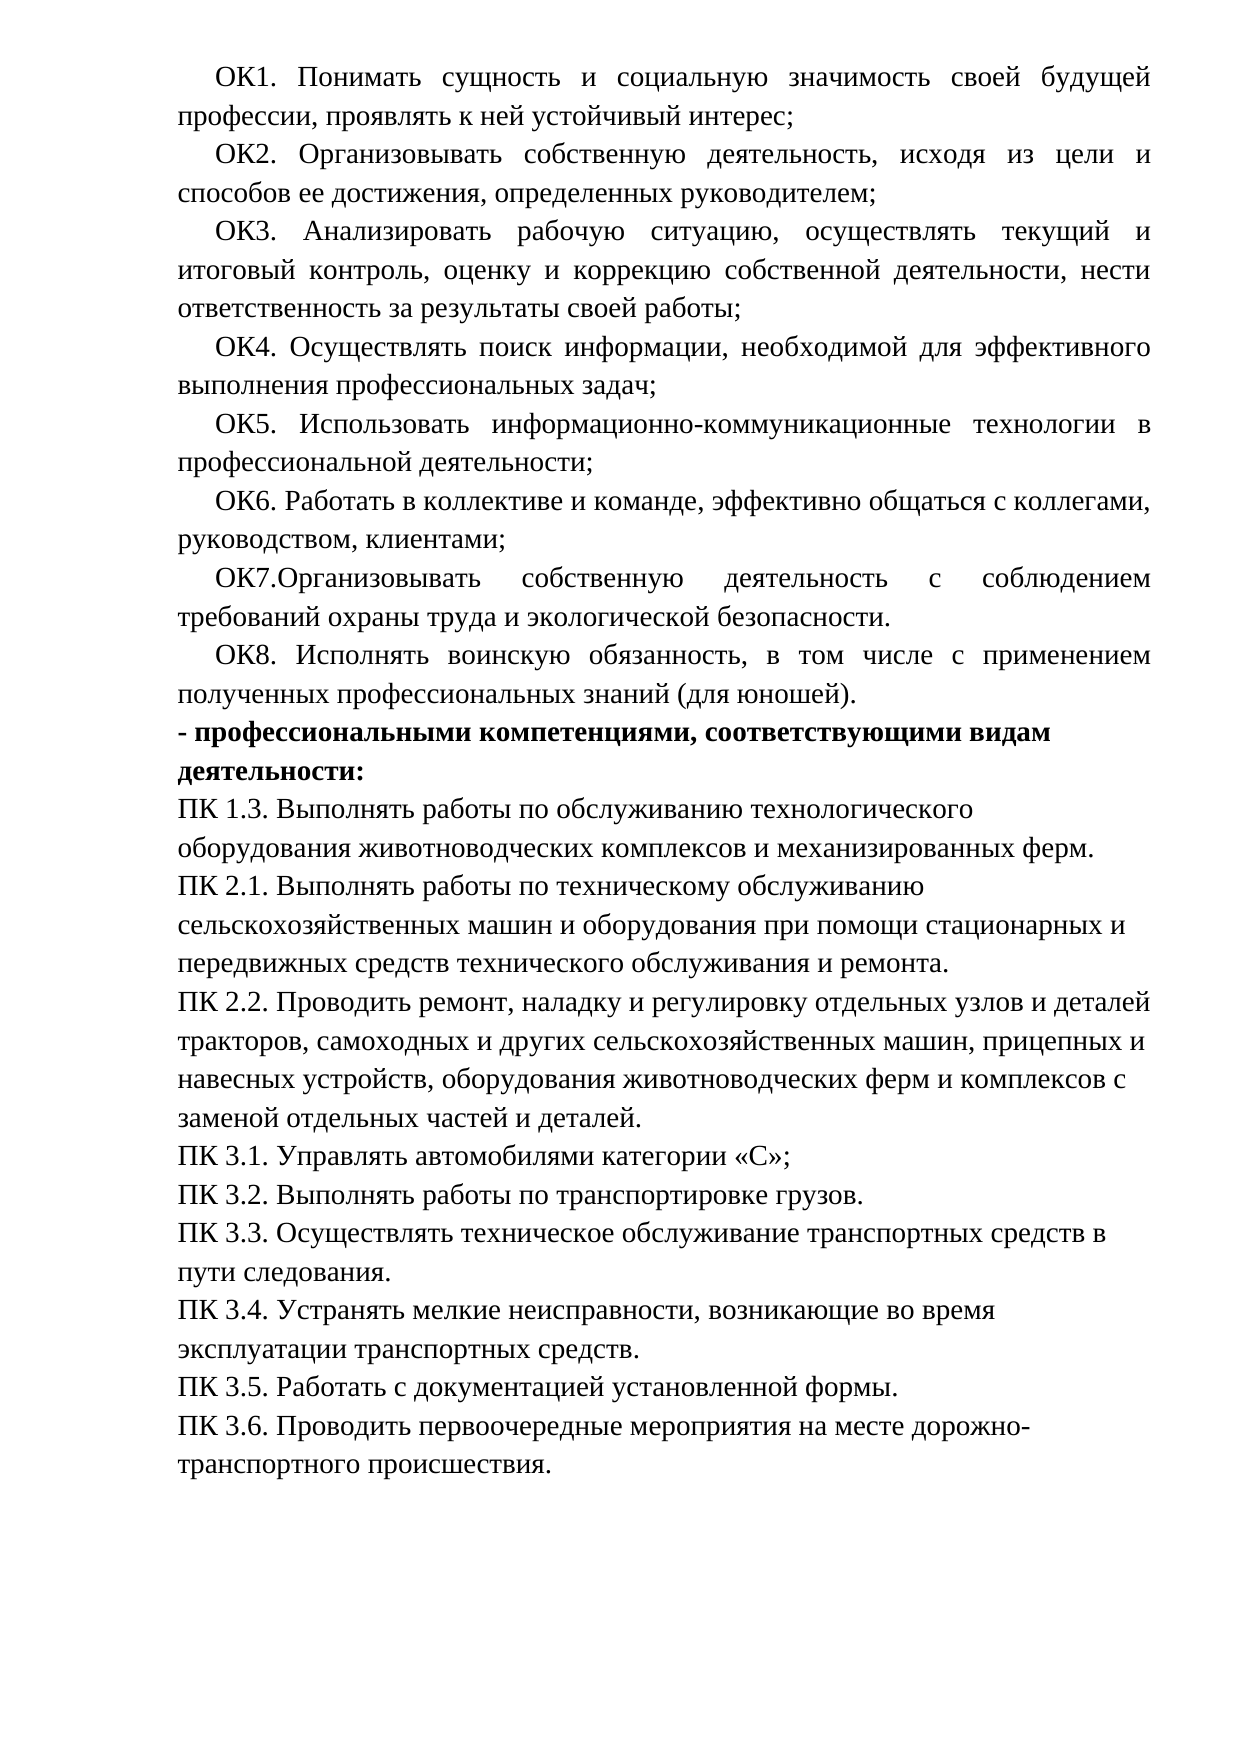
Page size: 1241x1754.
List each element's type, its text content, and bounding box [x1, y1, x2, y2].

text ПК 3.1. Управлять автомобилями категории «С»; [177, 1138, 1152, 1172]
text ОК4. Осуществлять поиск информации, необходимой для эффективного выполнения профессиональных задач; [177, 329, 1152, 401]
text ОК8. Исполнять воинскую обязанность, в том числе с применением полученных профессиональных знаний (для юношей). [177, 637, 1152, 709]
text ОК2. Организовывать собственную деятельность, исходя из цели и способов ее достижения, определенных руководителем; [177, 136, 1152, 208]
text ПК 2.2. Проводить ремонт, наладку и регулировку отдельных узлов и деталей тракторов, самоходных и других сельскохозяйственных машин, прицепных и навесных устройств, оборудования животноводческих ферм и комплексов с заменой отдельных частей и деталей. [177, 984, 1152, 1133]
text ОК3. Анализировать рабочую ситуацию, осуществлять текущий и итоговый контроль, оценку и коррекцию собственной деятельности, нести ответственность за результаты своей работы; [177, 213, 1152, 324]
text ПК 3.5. Работать с документацией установленной формы. [177, 1369, 1152, 1403]
text ПК 3.2. Выполнять работы по транспортировке грузов. [177, 1177, 1152, 1210]
text ПК 3.4. Устранять мелкие неисправности, возникающие во время эксплуатации транспортных средств. [177, 1292, 1152, 1364]
text ПК 2.1. Выполнять работы по техническому обслуживанию сельскохозяйственных машин и оборудования при помощи стационарных и передвижных средств технического обслуживания и ремонта. [177, 868, 1152, 979]
text ОК6. Работать в коллективе и команде, эффективно общаться с коллегами, руководством, клиентами; [177, 483, 1152, 555]
text ОК1. Понимать сущность и социальную значимость своей будущей профессии, проявлять к ней устойчивый интерес; [177, 59, 1152, 131]
text - профессиональными компетенциями, соответствующими видам деятельности: [177, 714, 1152, 786]
text ОК5. Использовать информационно-коммуникационные технологии в профессиональной деятельности; [177, 406, 1152, 478]
text ПК 1.3. Выполнять работы по обслуживанию технологического оборудования животноводческих комплексов и механизированных ферм. [177, 791, 1152, 863]
text ОК7.Организовывать собственную деятельность с соблюдением требований охраны труда и экологической безопасности. [177, 560, 1152, 632]
text ПК 3.3. Осуществлять техническое обслуживание транспортных средств в пути следования. [177, 1215, 1152, 1287]
text ПК 3.6. Проводить первоочередные мероприятия на месте дорожно-транспортного происшествия. [177, 1408, 1152, 1480]
